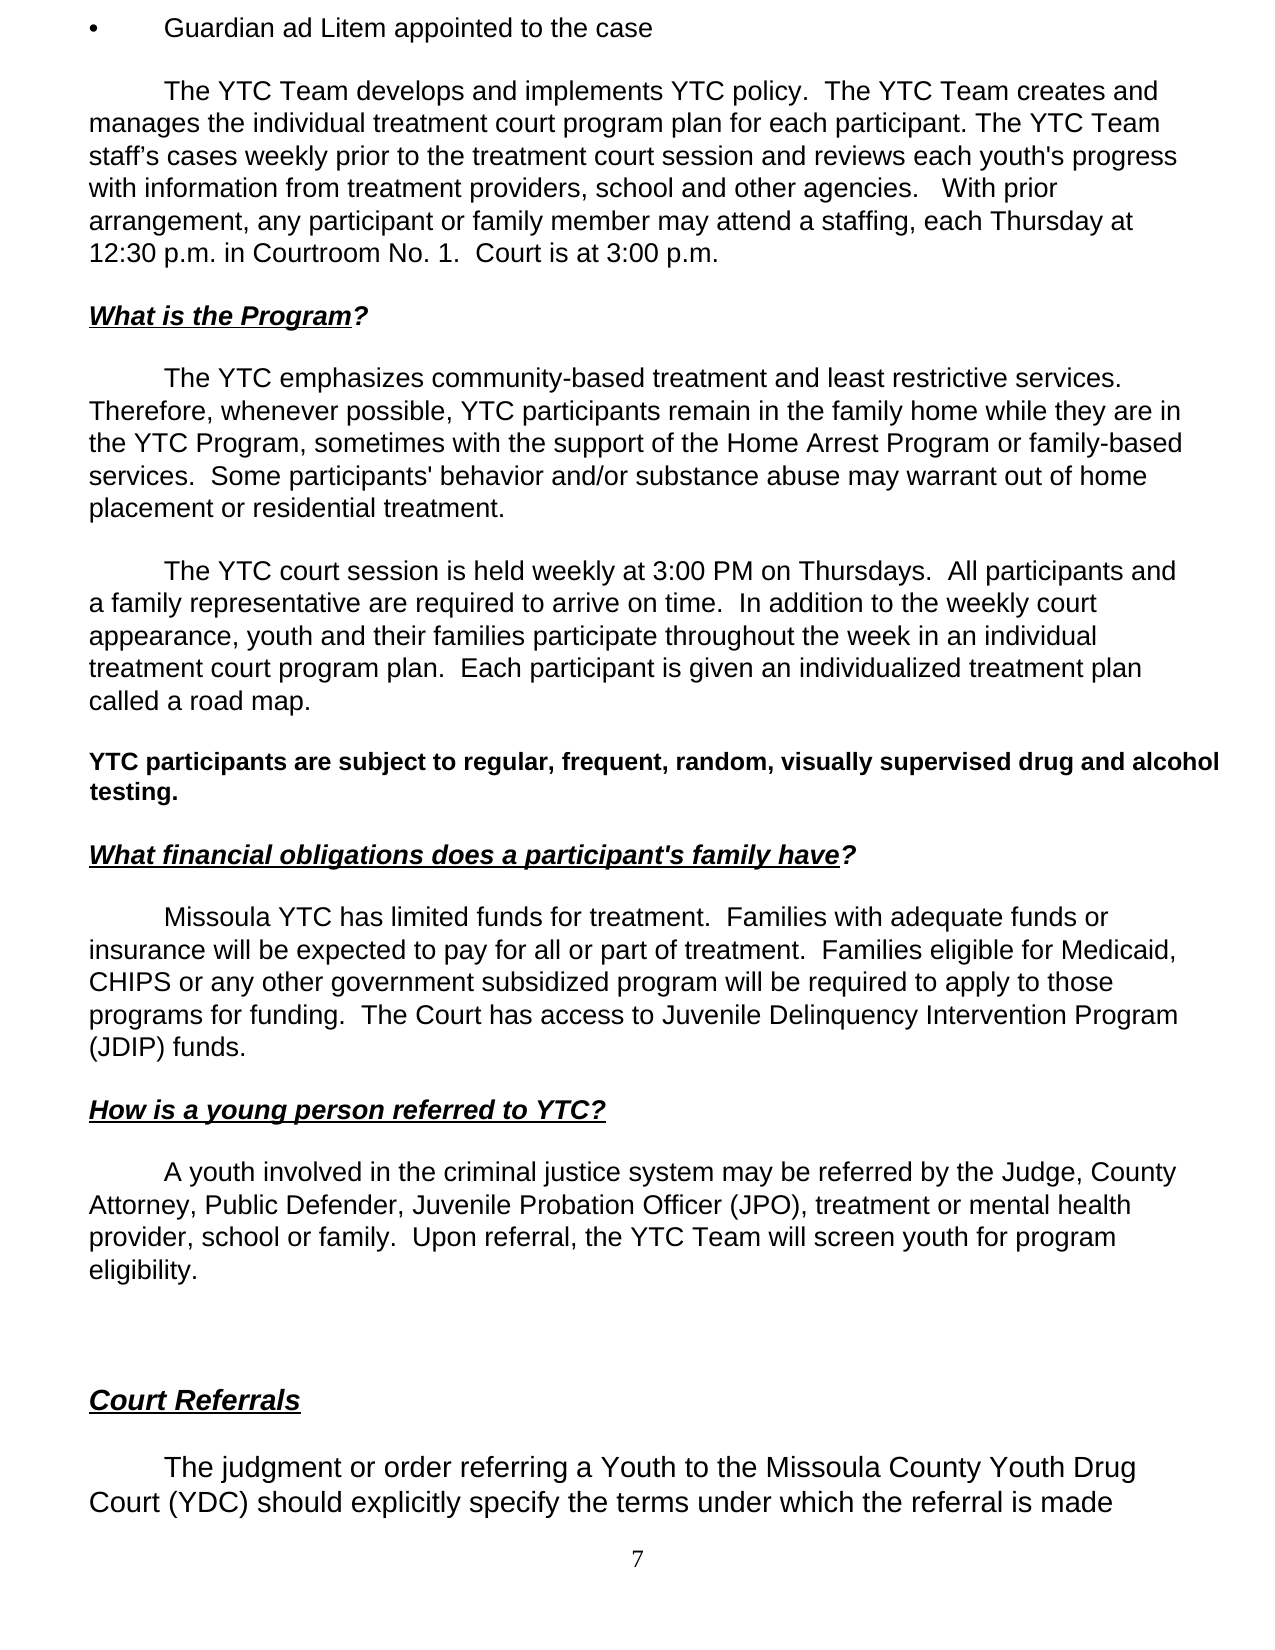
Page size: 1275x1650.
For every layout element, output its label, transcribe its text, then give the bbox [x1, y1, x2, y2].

text The YTC Team develops and implements YTC policy. The YTC Team creates and manages the individual treatment court program plan for each participant. The YTC Team staff’s cases weekly prior to the treatment court session and reviews each youth's progress with information from treatment providers, school and other agencies. With prior arrangement, any participant or family member may attend a staffing, each Thursday at 12:30 p.m. in Courtroom No. 1. Court is at 3:00 p.m. [88, 74, 1185, 268]
text A youth involved in the criminal justice system may be referred by the Judge, County Attorney, Public Defender, Juvenile Probation Officer (JPO), treatment or mental health provider, school or family. Upon referral, the YTC Team will screen youth for program eligibility. [88, 1156, 1185, 1285]
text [88, 1450, 1186, 1518]
text Missoula YTC has limited funds for treatment. Families with adequate funds or insurance will be expected to pay for all or part of treatment. Families eligible for Medicaid, CHIPS or any other government subsidized program will be required to apply to those programs for funding. The Court has access to Juvenile Delinquency Intervention Program (JDIP) funds. [88, 901, 1185, 1063]
text How is a young person referred to YTC? [88, 1094, 1260, 1125]
text What financial obligations does a participant's family have? [88, 839, 1260, 870]
text YTC participants are subject to regular, frequent, random, visually supervised drug and alcohol testing. [88, 747, 1222, 806]
text The YTC court session is held weekly at 3:00 PM on Thursdays. All participants and a family representative are required to arrive on time. In addition to the weekly court appearance, youth and their families participate throughout the week in an individual treatment court program plan. Each participant is given an individualized treatment plan called a road map. [88, 554, 1185, 716]
text The YTC emphasizes community-based treatment and least restrictive services. Therefore, whenever possible, YTC participants remain in the family home while they are in the YTC Program, sometimes with the support of the Home Arrest Program or family-based services. Some participants' behavior and/or substance abuse may warrant out of home placement or residential treatment. [88, 362, 1185, 523]
text What is the Program? [88, 299, 1260, 331]
text Court Referrals [88, 1383, 1169, 1417]
list Guardian ad Litem appointed to the case [88, 12, 1185, 43]
